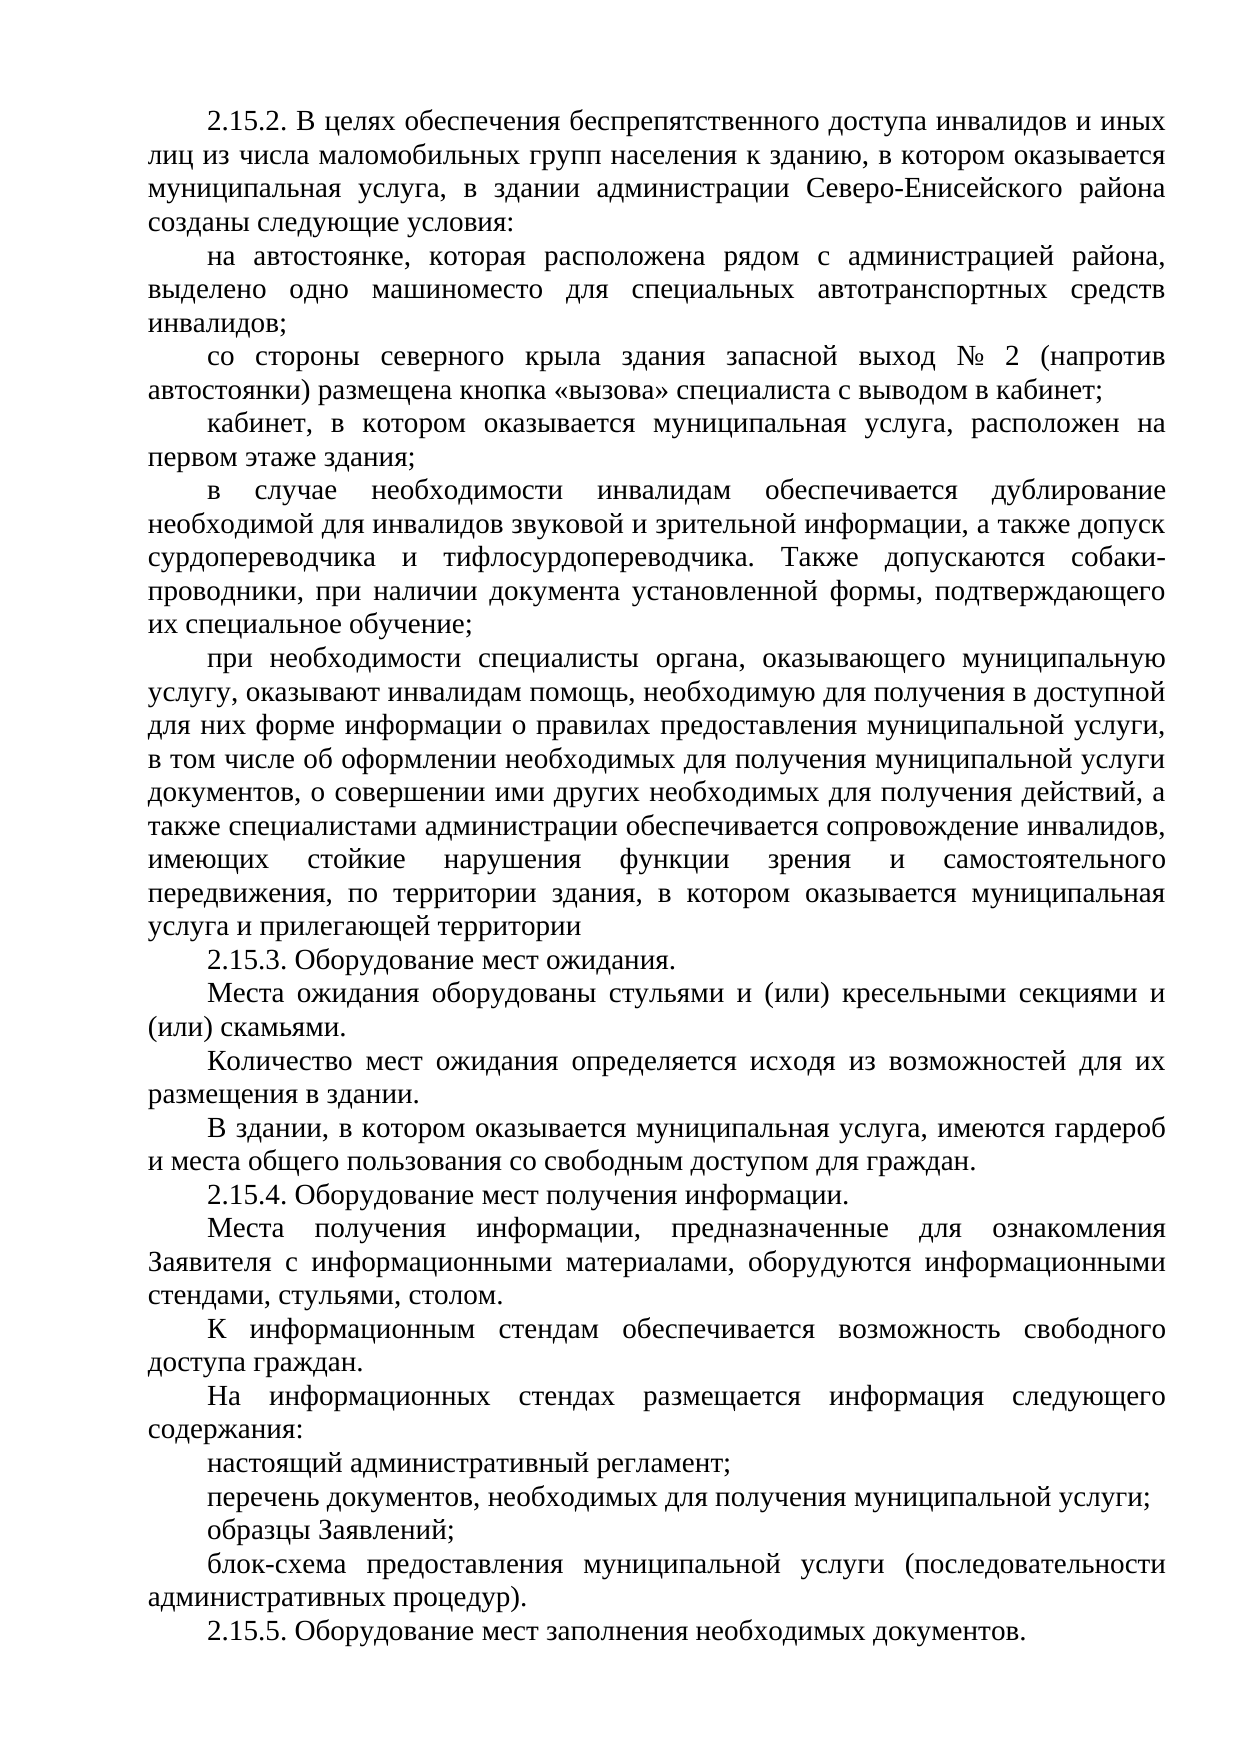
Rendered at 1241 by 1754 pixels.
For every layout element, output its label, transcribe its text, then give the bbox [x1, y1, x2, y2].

text со стороны северного крыла здания запасной выход № 2 (напротив автостоянки) размещена кнопка «вызова» специалиста с выводом в кабинет; [148, 338, 1167, 405]
text В здании, в котором оказывается муниципальная услуга, имеются гардероб и места общего пользования со свободным доступом для граждан. [148, 1110, 1167, 1177]
text Места получения информации, предназначенные для ознакомления Заявителя с информационными материалами, оборудуются информационными стендами, стульями, столом. [148, 1210, 1167, 1311]
text Количество мест ожидания определяется исходя из возможностей для их размещения в здании. [148, 1043, 1167, 1110]
text в случае необходимости инвалидам обеспечивается дублирование необходимой для инвалидов звуковой и зрительной информации, а также допуск сурдопереводчика и тифлосурдопереводчика. Также допускаются собаки-проводники, при наличии документа установленной формы, подтверждающего их специальное обучение; [148, 472, 1167, 640]
text перечень документов, необходимых для получения муниципальной услуги; [148, 1479, 1167, 1512]
text Места ожидания оборудованы стульями и (или) кресельными секциями и (или) скамьями. [148, 976, 1167, 1043]
text 2.15.5. Оборудование мест заполнения необходимых документов. [148, 1613, 1167, 1646]
text На информационных стендах размещается информация следующего содержания: [148, 1378, 1167, 1445]
text образцы Заявлений; [148, 1512, 1167, 1546]
text кабинет, в котором оказывается муниципальная услуга, расположен на первом этаже здания; [148, 405, 1167, 472]
text К информационным стендам обеспечивается возможность свободного доступа граждан. [148, 1311, 1167, 1378]
text на автостоянке, которая расположена рядом с администрацией района, выделено одно машиноместо для специальных автотранспортных средств инвалидов; [148, 238, 1167, 338]
text при необходимости специалисты органа, оказывающего муниципальную услугу, оказывают инвалидам помощь, необходимую для получения в доступной для них форме информации о правилах предоставления муниципальной услуги, в том числе об оформлении необходимых для получения муниципальной услуги документов, о совершении ими других необходимых для получения действий, а также специалистами администрации обеспечивается сопровождение инвалидов, имеющих стойкие нарушения функции зрения и самостоятельного передвижения, по территории здания, в котором оказывается муниципальная услуга и прилегающей территории [148, 640, 1167, 942]
text 2.15.2. В целях обеспечения беспрепятственного доступа инвалидов и иных лиц из числа маломобильных групп населения к зданию, в котором оказывается муниципальная услуга, в здании администрации Северо-Енисейского района созданы следующие условия: [148, 103, 1167, 238]
text настоящий административный регламент; [148, 1445, 1167, 1479]
text блок-схема предоставления муниципальной услуги (последовательности административных процедур). [148, 1546, 1167, 1613]
text 2.15.3. Оборудование мест ожидания. [148, 942, 1167, 976]
text 2.15.4. Оборудование мест получения информации. [148, 1177, 1167, 1210]
